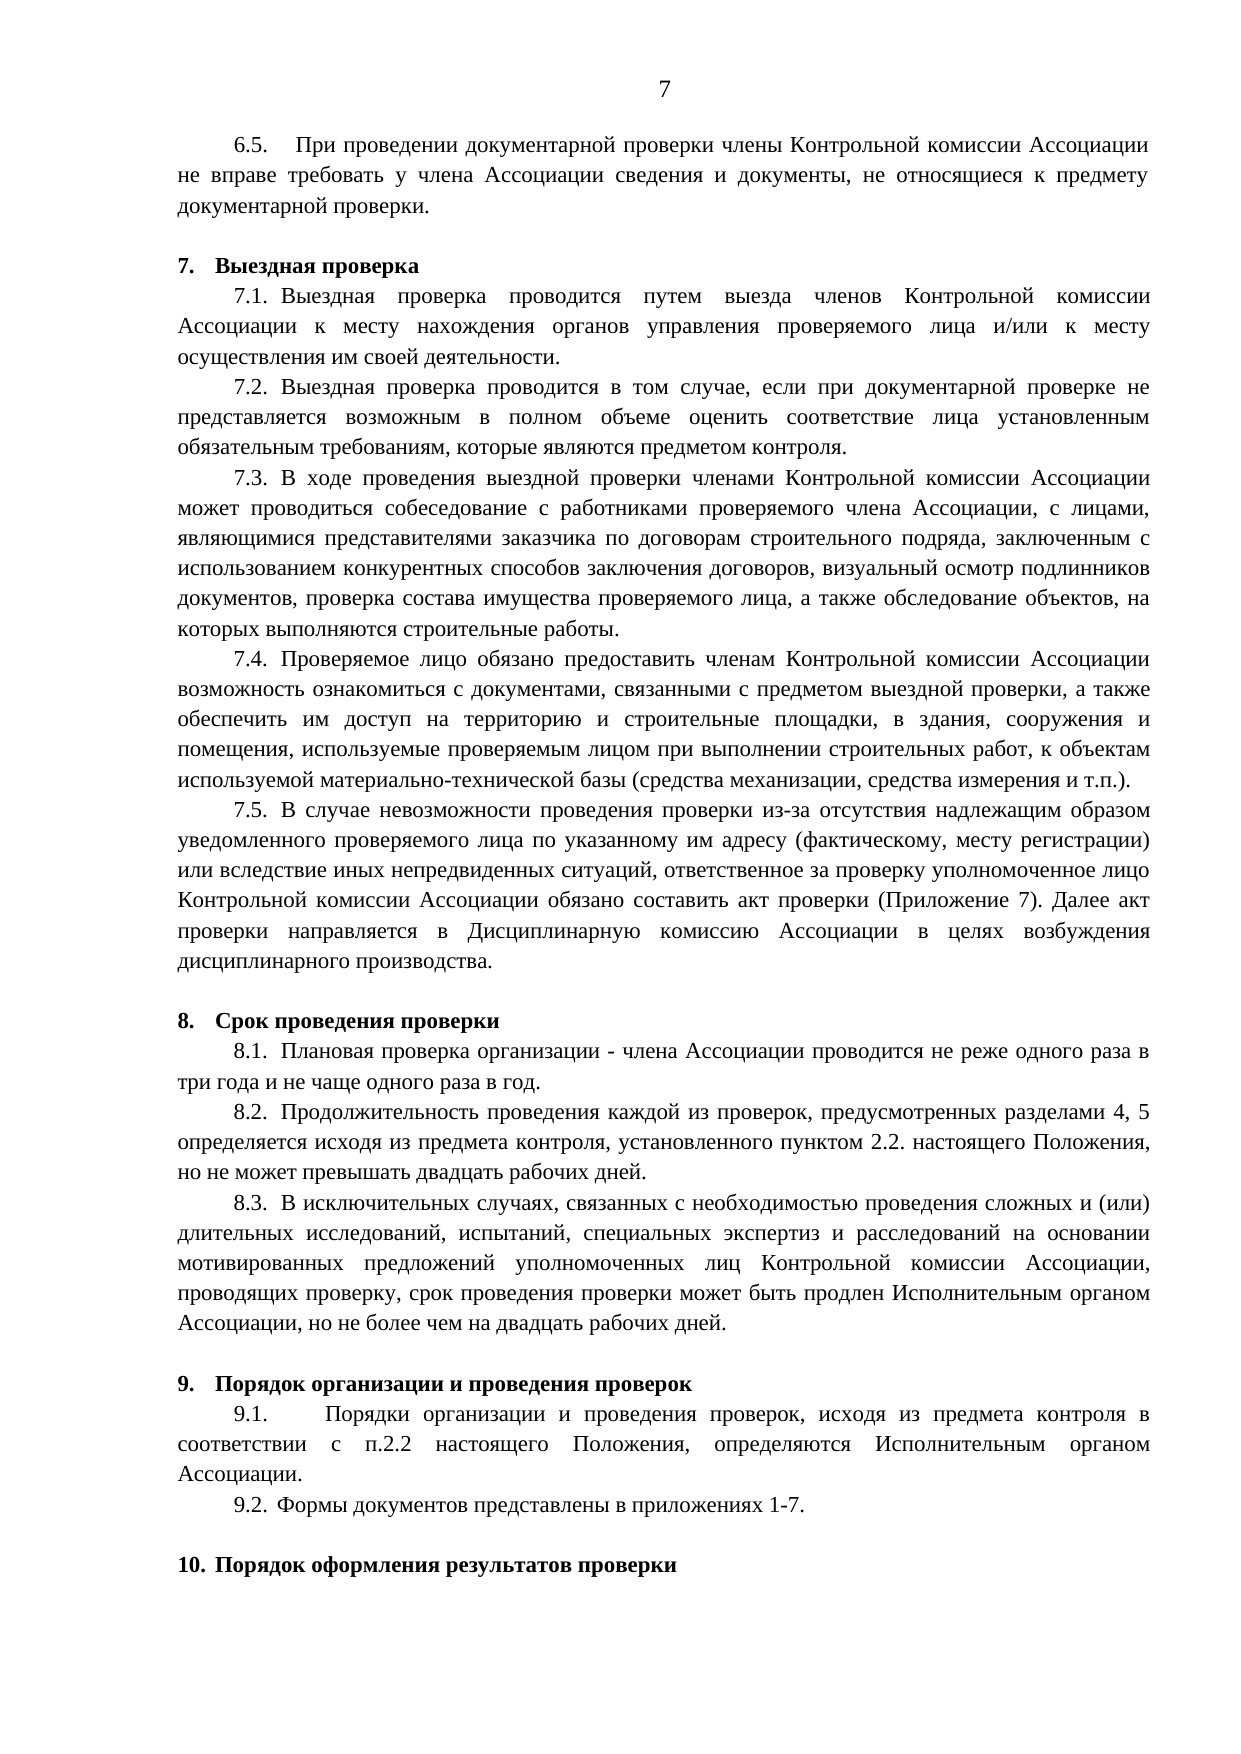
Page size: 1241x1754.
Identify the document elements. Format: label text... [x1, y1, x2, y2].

list Порядок организации и проведения проверок [177, 1370, 1152, 1396]
list Проверяемое лицо обязано предоставить членам Контрольной комиссии Ассоциации возможность ознакомиться с документами, связанными с предметом выездной проверки, а также обеспечить им доступ на территорию и строительные площадки, в здания, сооружения и помещения, используемые проверяемым лицом при выполнении строительных работ, к объектам используемой материально-технической базы (средства механизации, средства измерения и т.п.). [177, 645, 1152, 792]
list Выездная проверка проводится в том случае, если при документарной проверке не представляется возможным в полном объеме оценить соответствие лица установленным обязательным требованиям, которые являются предметом контроля. [177, 373, 1152, 460]
list В исключительных случаях, связанных с необходимостью проведения сложных и (или) длительных исследований, испытаний, специальных экспертиз и расследований на основании мотивированных предложений уполномоченных лиц Контрольной комиссии Ассоциации, проводящих проверку, срок проведения проверки может быть продлен Исполнительным органом Ассоциации, но не более чем на двадцать рабочих дней. [177, 1188, 1152, 1336]
list Плановая проверка организации - члена Ассоциации проводится не реже одного раза в три года и не чаще одного раза в год. [177, 1037, 1152, 1094]
list Срок проведения проверки [177, 1007, 1149, 1034]
list Выездная проверка [177, 252, 1149, 278]
list Формы документов представлены в приложениях 1-7. [233, 1491, 1152, 1517]
list Продолжительность проведения каждой из проверок, предусмотренных разделами 4, 5 определяется исходя из предмета контроля, установленного пунктом 2.2. настоящего Положения, но не может превышать двадцать рабочих дней. [177, 1098, 1152, 1185]
list В случае невозможности проведения проверки из-за отсутствия надлежащим образом уведомленного проверяемого лица по указанному им адресу (фактическому, месту регистрации) или вследствие иных непредвиденных ситуаций, ответственное за проверку уполномоченное лицо Контрольной комиссии Ассоциации обязано составить акт проверки (Приложение 7). Далее акт проверки направляется в Дисциплинарную комиссию Ассоциации в целях возбуждения дисциплинарного производства. [177, 796, 1152, 973]
list При проведении документарной проверки члены Контрольной комиссии Ассоциации не вправе требовать у члена Ассоциации сведения и документы, не относящиеся к предмету документарной проверки. [177, 131, 1149, 218]
list В ходе проведения выездной проверки членами Контрольной комиссии Ассоциации может проводиться собеседование с работниками проверяемого члена Ассоциации, с лицами, являющимися представителями заказчика по договорам строительного подряда, заключенным с использованием конкурентных способов заключения договоров, визуальный осмотр подлинников документов, проверка состава имущества проверяемого лица, а также обследование объектов, на которых выполняются строительные работы. [177, 463, 1152, 641]
list Выездная проверка проводится путем выезда членов Контрольной комиссии Ассоциации к месту нахождения органов управления проверяемого лица и/или к месту осуществления им своей деятельности. [177, 282, 1152, 369]
list Порядки организации и проведения проверок, исходя из предмета контроля в соответствии с п.2.2 настоящего Положения, определяются Исполнительным органом Ассоциации. [177, 1400, 1152, 1487]
list Порядок оформления результатов проверки [177, 1551, 1152, 1577]
